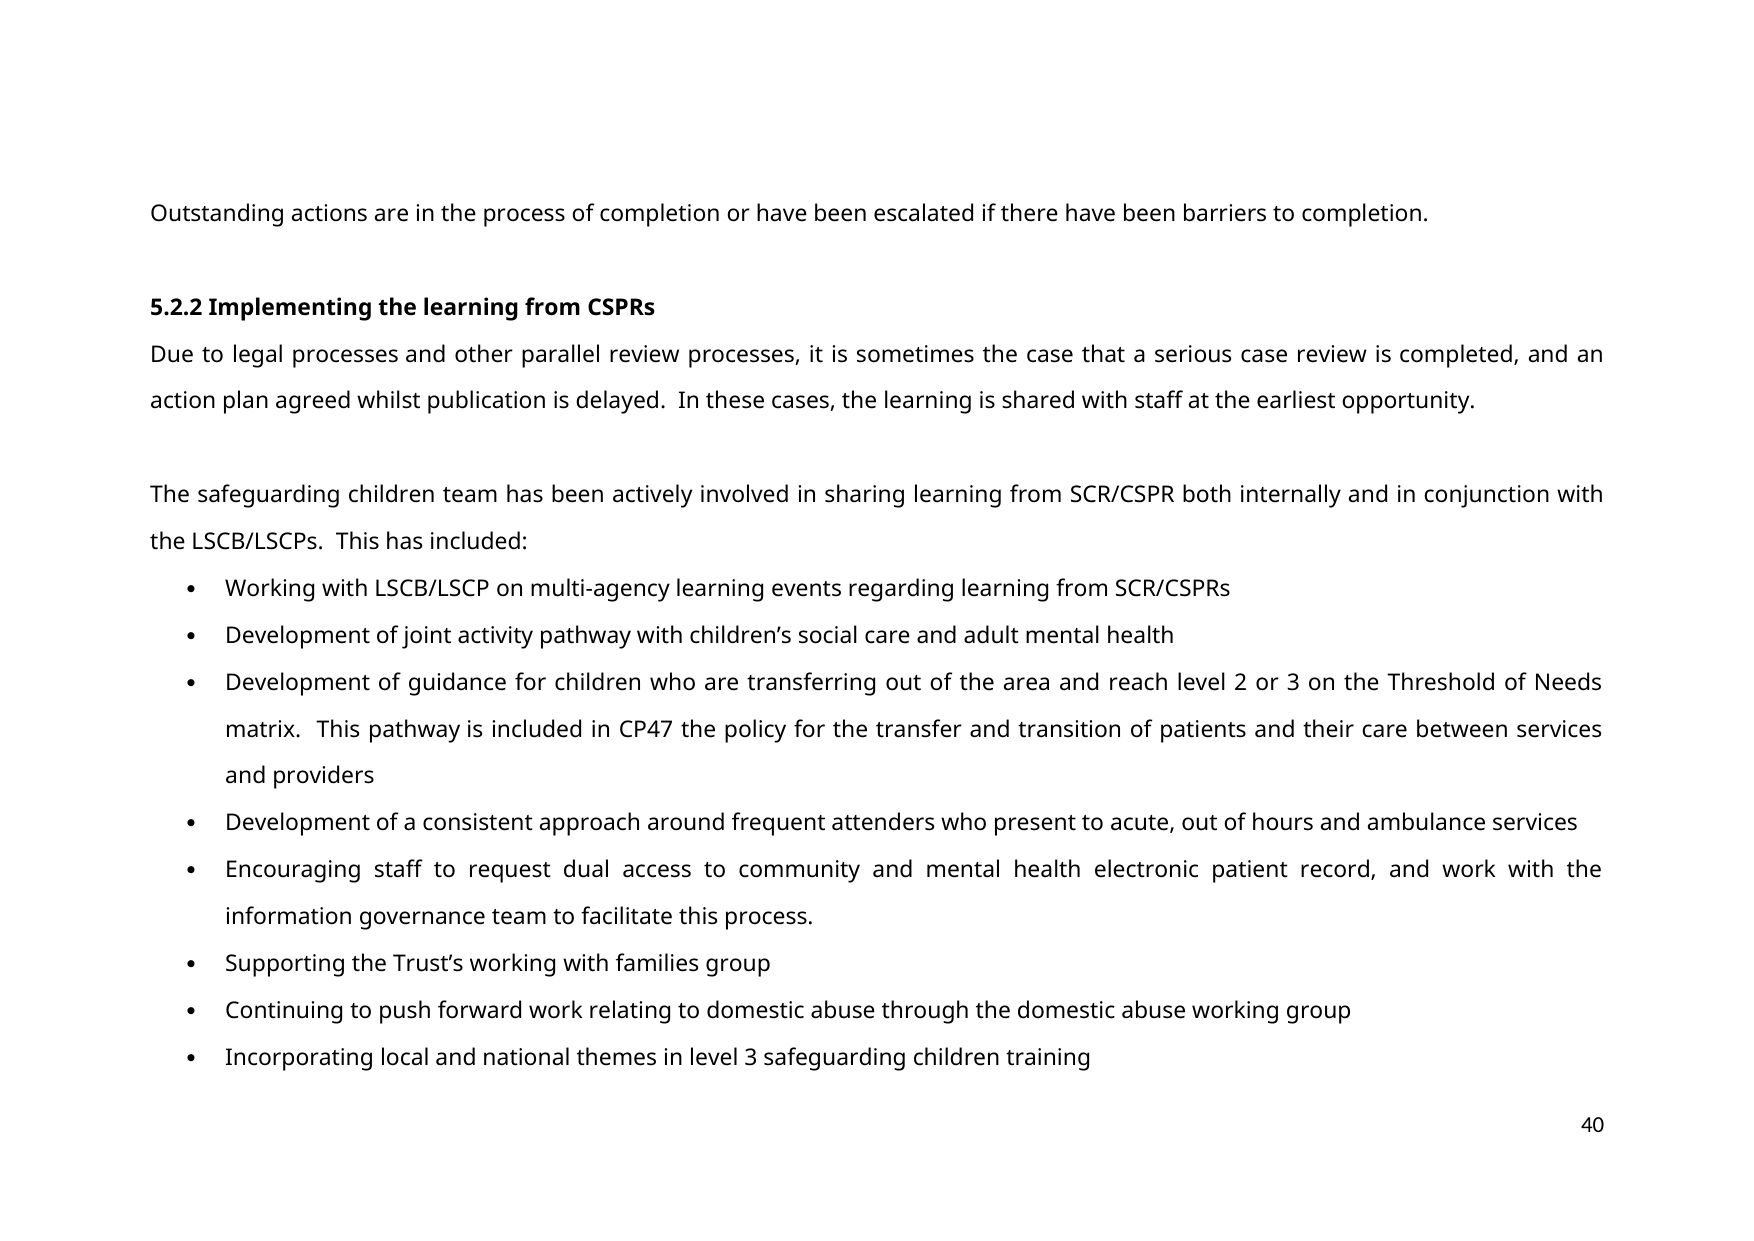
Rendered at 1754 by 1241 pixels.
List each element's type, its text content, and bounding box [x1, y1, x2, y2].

text Due to legal processes and other parallel review processes, it is sometimes the case that a serious case review is completed, and an action plan agreed whilst publication is delayed. In these cases, the learning is shared with staff at the earliest opportunity. [150, 337, 1604, 416]
text The safeguarding children team has been actively involved in sharing learning from SCR/CSPR both internally and in conjunction with the LSCB/LSCPs. This has included: [150, 478, 1604, 556]
list Development of joint activity pathway with children’s social care and adult mental health [187, 619, 1604, 650]
list Incorporating local and national themes in level 3 safeguarding children training [187, 1041, 1604, 1072]
text Outstanding actions are in the process of completion or have been escalated if there have been barriers to completion. [150, 197, 1604, 228]
list Continuing to push forward work relating to domestic abuse through the domestic abuse working group [187, 994, 1604, 1025]
list Supporting the Trust’s working with families group [187, 947, 1604, 978]
list Development of a consistent approach around frequent attenders who present to acute, out of hours and ambulance services [187, 806, 1604, 837]
list Working with LSCB/LSCP on multi-agency learning events regarding learning from SCR/CSPRs [187, 572, 1604, 603]
list Development of guidance for children who are transferring out of the area and reach level 2 or 3 on the Threshold of Needs matrix. This pathway is included in CP47 the policy for the transfer and transition of patients and their care between services and providers [187, 666, 1604, 791]
text 5.2.2 Implementing the learning from CSPRs [150, 291, 1604, 322]
list Encouraging staff to request dual access to community and mental health electronic patient record, and work with the information governance team to facilitate this process. [187, 853, 1604, 931]
